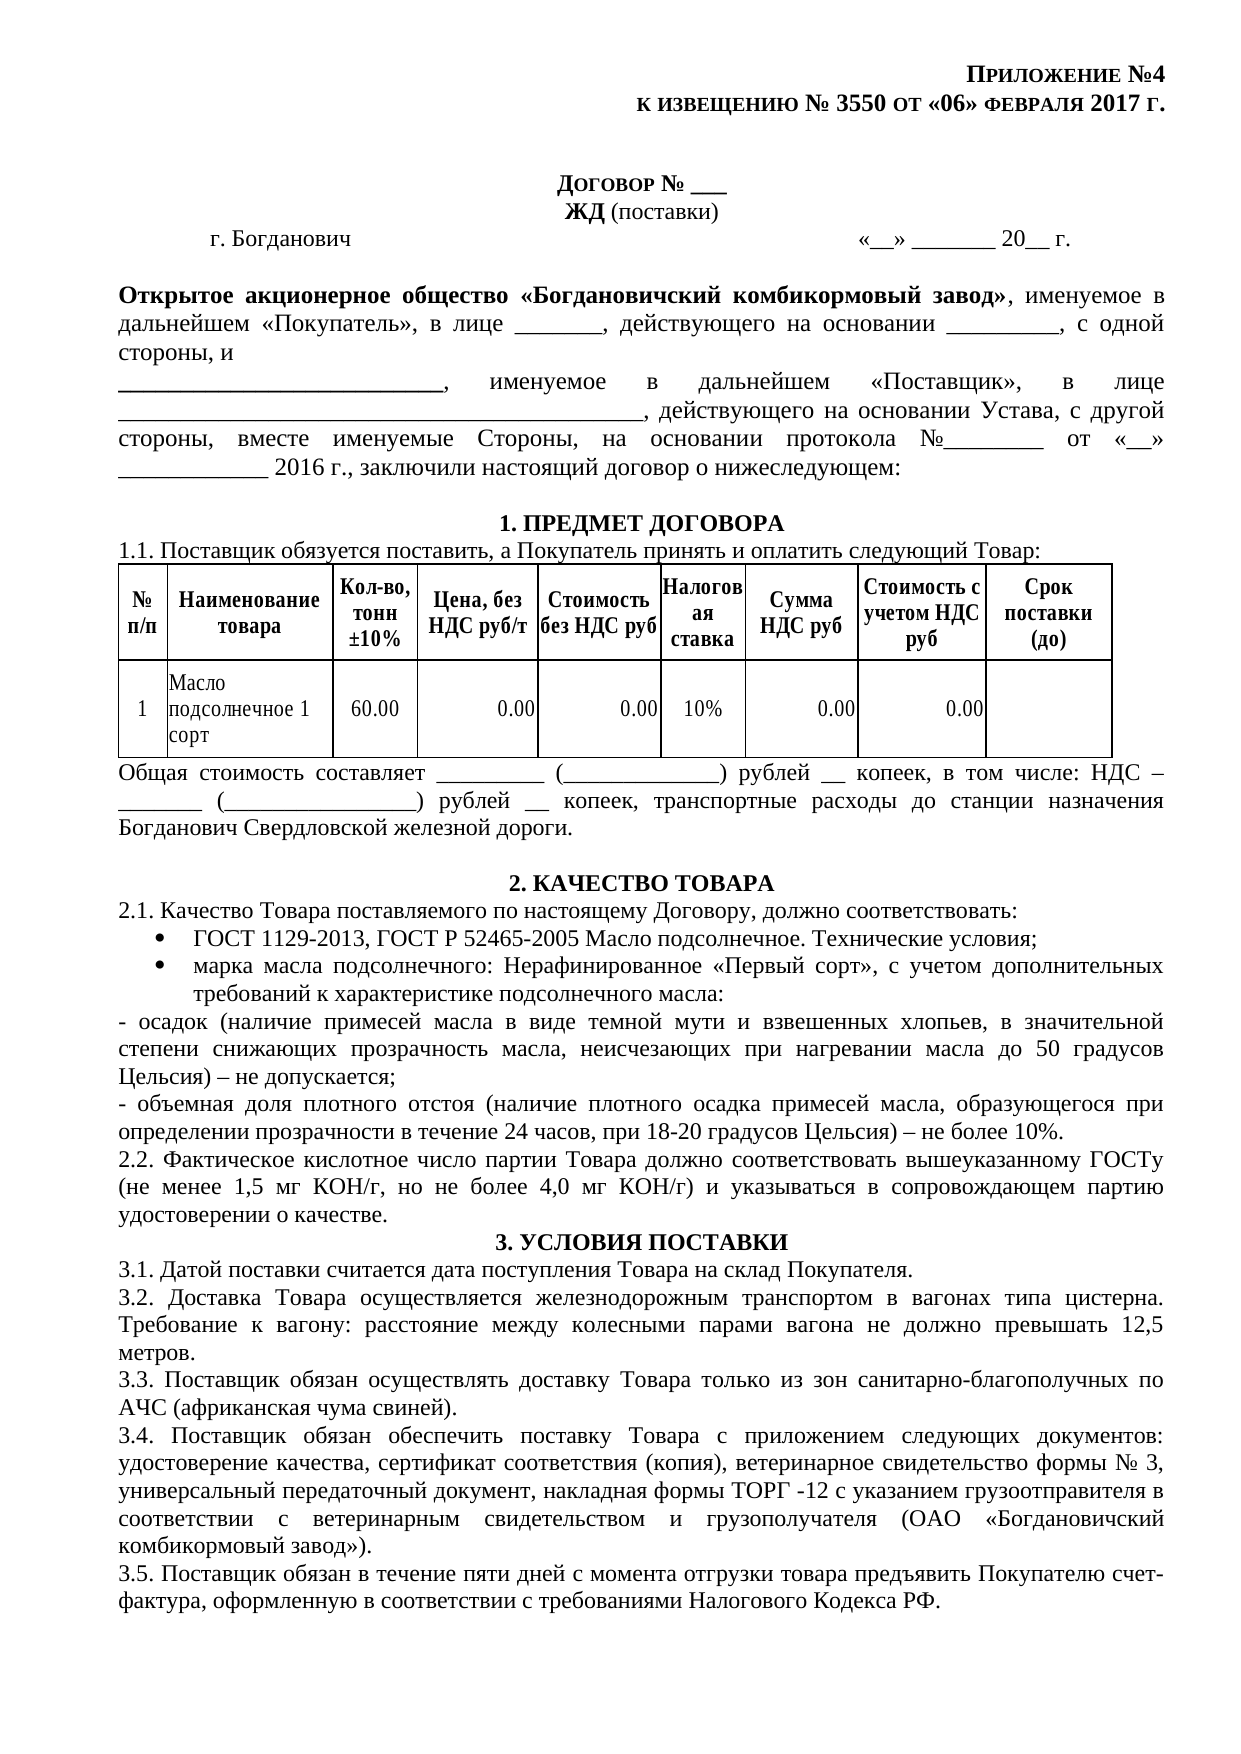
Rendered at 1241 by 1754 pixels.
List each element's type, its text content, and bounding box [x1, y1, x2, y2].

text - осадок (наличие примесей масла в виде темной мути и взвешенных хлопьев, в значительной степени снижающих прозрачность масла, неисчезающих при нагревании масла до 50 градусов Цельсия) – не допускается; [118, 1007, 1165, 1089]
text 3.4. Поставщик обязан обеспечить поставку Товара с приложением следующих документов: удостоверение качества, сертификат соответствия (копия), ветеринарное свидетельство формы № 3, универсальный передаточный документ, накладная формы ТОРГ -12 с указанием грузоотправителя в соответствии с ветеринарным свидетельством и грузополучателя (ОАО «Богдановичский комбикормовый завод»). [118, 1421, 1165, 1559]
text 2.2. Фактическое кислотное число партии Товара должно соответствовать вышеуказанному ГОСТу (не менее 1,5 мг КОН/г, но не более 4,0 мг КОН/г) и указываться в сопровождающем партию удостоверении о качестве. [118, 1145, 1165, 1227]
text г. Богданович «__» _______ 20__ г. [118, 224, 1165, 252]
text 3. УСЛОВИЯ ПОСТАВКИ [118, 1227, 1165, 1255]
text 3.3. Поставщик обязан осуществлять доставку Товара только из зон санитарно-благополучных по АЧС (африканская чума свиней). [118, 1366, 1165, 1421]
text - объемная доля плотного отстоя (наличие плотного осадка примесей масла, образующегося при определении прозрачности в течение 24 часов, при 18-20 градусов Цельсия) – не более 10%. [118, 1089, 1165, 1145]
text 3.1. Датой поставки считается дата поступления Товара на склад Покупателя. [118, 1255, 1165, 1283]
list марка масла подсолнечного: Нерафинированное «Первый сорт», с учетом дополнительных требований к характеристике подсолнечного масла: [156, 951, 1165, 1007]
text Общая стоимость составляет _________ (_____________) рублей __ копеек, в том числе: НДС – _______ (________________) рублей __ копеек, транспортные расходы до станции назначения Богданович Свердловской железной дороги. [118, 564, 1165, 841]
text 1.1. Поставщик обязуется поставить, а Покупатель принять и оплатить следующий Товар: [118, 536, 1165, 564]
list ГОСТ 1129-2013, ГОСТ Р 52465-2005 Масло подсолнечное. Технические условия; [156, 924, 1165, 951]
text 2.1. Качество Товара поставляемого по настоящему Договору, должно соответствовать: [118, 896, 1165, 924]
text 3.5. Поставщик обязан в течение пяти дней с момента отгрузки товара предъявить Покупателю счет-фактура, оформленную в соответствии с требованиями Налогового Кодекса РФ. [118, 1559, 1165, 1614]
text Договор № ___ [118, 169, 1165, 197]
text 1. Предмет договора [118, 508, 1165, 536]
text 2. КАЧЕСТВО ТОВАРА [118, 869, 1165, 896]
text 3.2. Доставка Товара осуществляется железнодорожным транспортом в вагонах типа цистерна. Требование к вагону: расстояние между колесными парами вагона не должно превышать 12,5 метров. [118, 1283, 1165, 1366]
text Открытое акционерное общество «Богдановичский комбикормовый завод», именуемое в дальнейшем «Покупатель», в лице _______, действующего на основании _________, с одной стороны, и [118, 280, 1165, 366]
text ЖД (поставки) [118, 197, 1165, 224]
text __________________________, именуемое в дальнейшем «Поставщик», в лице __________________________________________, действующего на основании Устава, с другой стороны, вместе именуемые Стороны, на основании протокола №________ от «__» ____________ 2016 г., заключили настоящий договор о нижеследующем: [118, 366, 1165, 481]
